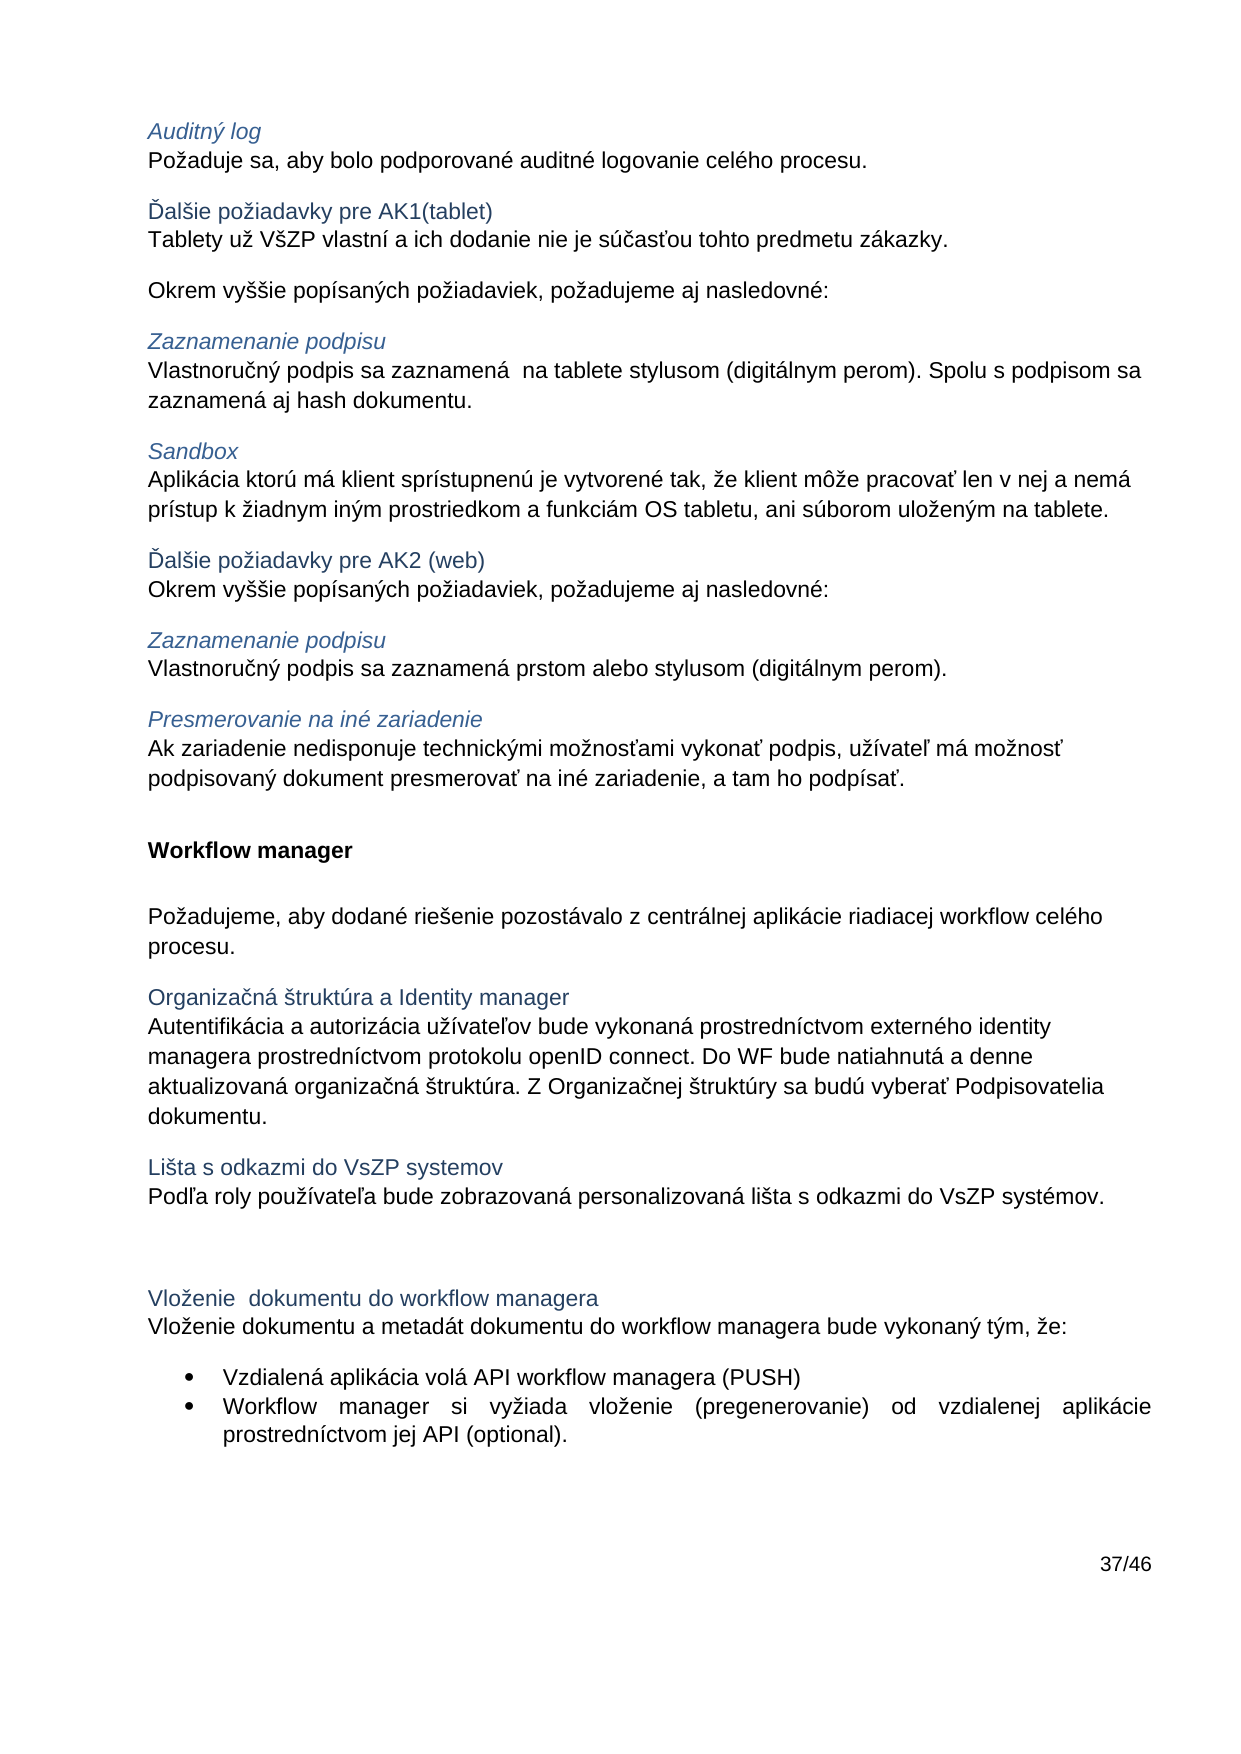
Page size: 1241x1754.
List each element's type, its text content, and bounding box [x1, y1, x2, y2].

text Požaduje sa, aby bolo podporované auditné logovanie celého procesu. [148, 147, 1152, 173]
subtitle Lišta s odkazmi do VsZP systemov [148, 1154, 1152, 1181]
text Podľa roly používateľa bude zobrazovaná personalizovaná lišta s odkazmi do VsZP systémov. [148, 1183, 1152, 1209]
subtitle Auditný log [148, 118, 1152, 144]
list Workflow manager si vyžiada vloženie (pregenerovanie) od vzdialenej aplikácie prostredníctvom jej API (optional). [185, 1393, 1152, 1447]
text Autentifikácia a autorizácia užívateľov bude vykonaná prostredníctvom externého identity managera prostredníctvom protokolu openID connect. Do WF bude natiahnutá a denne aktualizovaná organizačná štruktúra. Z Organizačnej štruktúry sa budú vyberať Podpisovatelia dokumentu. [148, 1013, 1152, 1129]
text Aplikácia ktorú má klient sprístupnenú je vytvorené tak, že klient môže pracovať len v nej a nemá prístup k žiadnym iným prostriedkom a funkciám OS tabletu, ani súborom uloženým na tablete. [148, 466, 1152, 523]
subtitle Ďalšie požiadavky pre AK2 (web) [148, 547, 1152, 574]
text Okrem vyššie popísaných požiadaviek, požadujeme aj nasledovné: [148, 576, 1152, 602]
text Vlastnoručný podpis sa zaznamená na tablete stylusom (digitálnym perom). Spolu s podpisom sa zaznamená aj hash dokumentu. [148, 357, 1152, 413]
text Okrem vyššie popísaných požiadaviek, požadujeme aj nasledovné: [148, 277, 1152, 303]
text Požadujeme, aby dodané riešenie pozostávalo z centrálnej aplikácie riadiacej workflow celého procesu. [148, 903, 1152, 959]
text Tablety už VšZP vlastní a ich dodanie nie je súčasťou tohto predmetu zákazky. [148, 226, 1152, 252]
text Vloženie dokumentu a metadát dokumentu do workflow managera bude vykonaný tým, že: [148, 1313, 1152, 1339]
subtitle Ďalšie požiadavky pre AK1(tablet) [148, 198, 1152, 224]
subtitle Organizačná štruktúra a Identity manager [148, 984, 1152, 1011]
subtitle Zaznamenanie podpisu [148, 627, 1152, 653]
text Vlastnoručný podpis sa zaznamená prstom alebo stylusom (digitálnym perom). [148, 655, 1152, 682]
subtitle Zaznamenanie podpisu [148, 328, 1152, 354]
subtitle Vloženie dokumentu do workflow managera [148, 1285, 1152, 1311]
subtitle Presmerovanie na iné zariadenie [148, 706, 1152, 733]
text Ak zariadenie nedisponuje technickými možnosťami vykonať podpis, užívateľ má možnosť podpisovaný dokument presmerovať na iné zariadenie, a tam ho podpísať. [148, 735, 1152, 791]
subtitle Sandbox [148, 438, 1152, 464]
list Vzdialená aplikácia volá API workflow managera (PUSH) [185, 1364, 1152, 1391]
subtitle Workflow manager [148, 837, 1152, 863]
